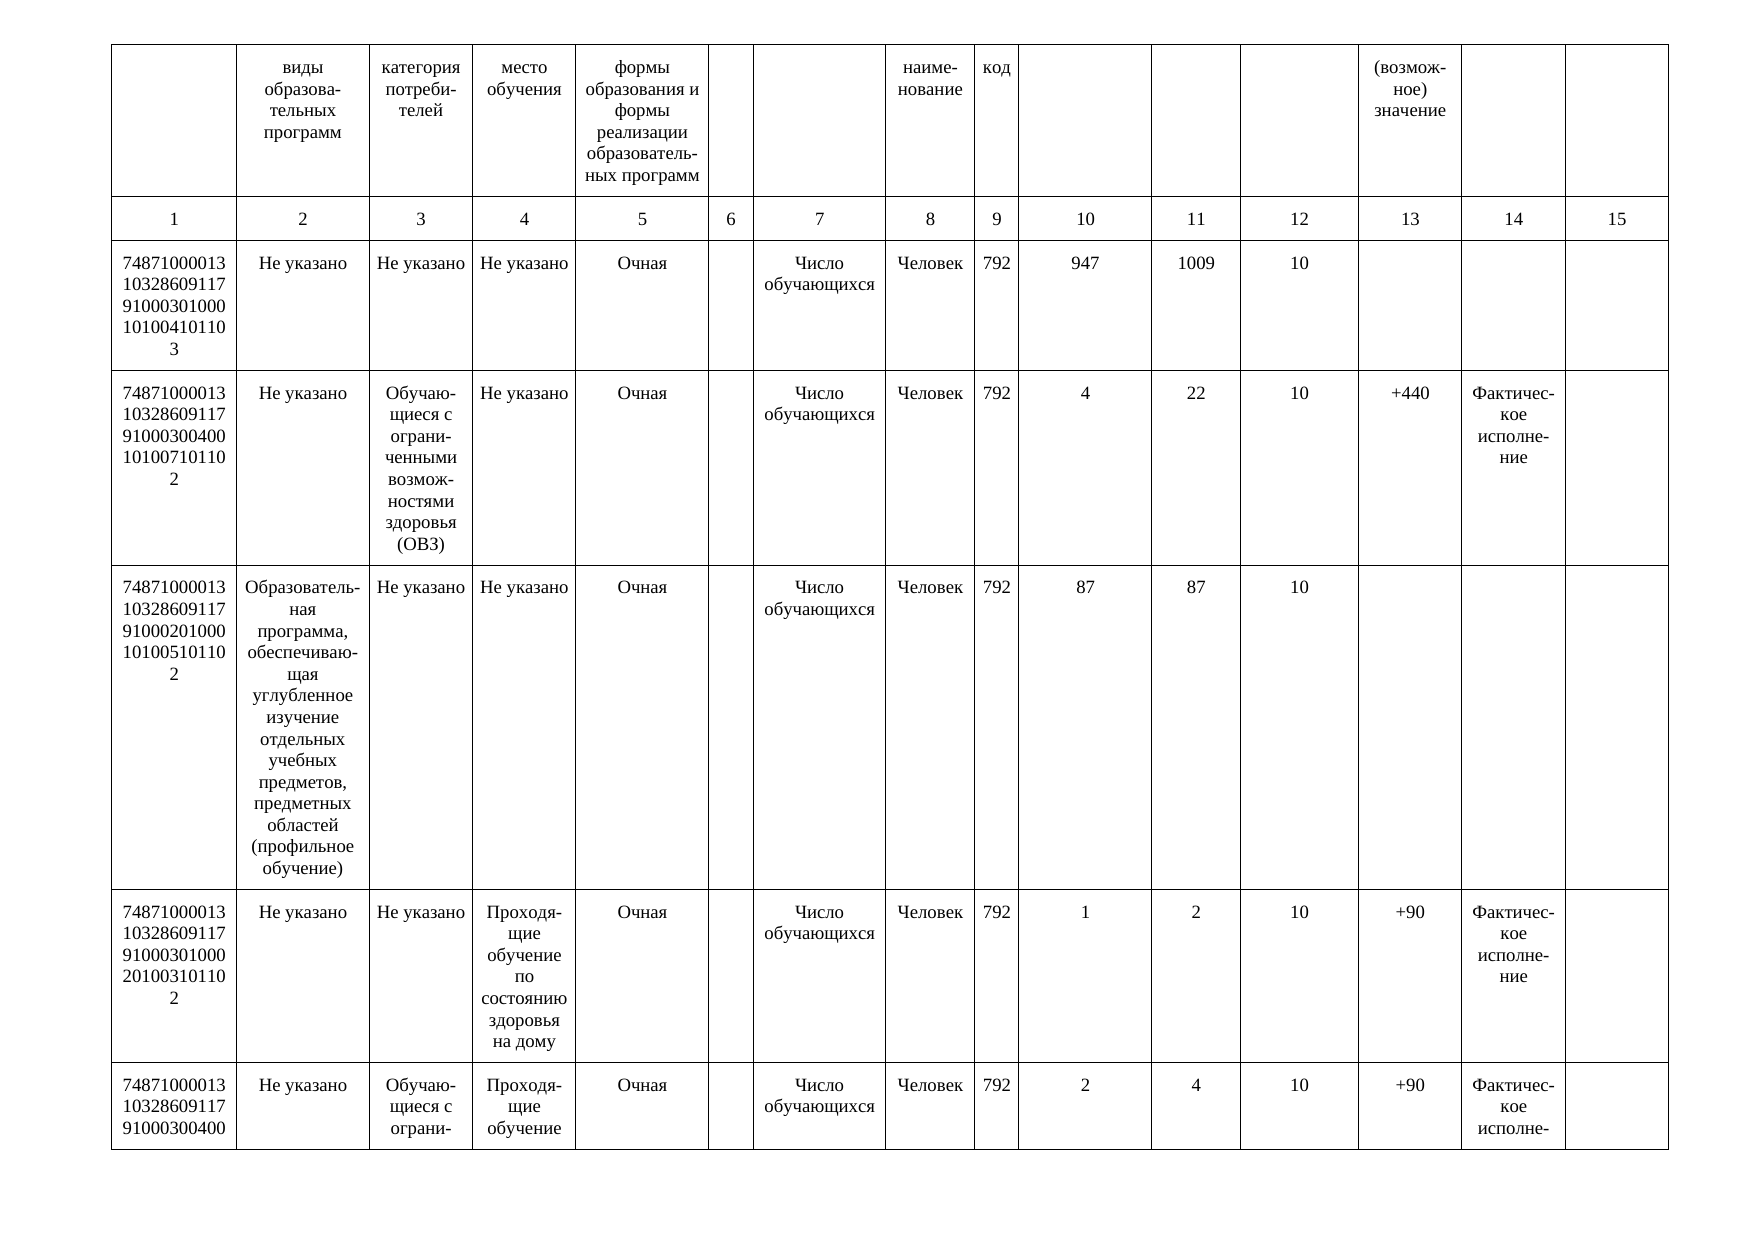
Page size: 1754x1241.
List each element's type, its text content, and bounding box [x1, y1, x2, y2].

table_cell [1566, 371, 1668, 565]
table_cell Не указано [370, 241, 472, 370]
table_cell 4 [1019, 371, 1151, 565]
table_cell Очная [576, 566, 708, 889]
table_cell Образователь-ная программа, обеспечиваю-щая углубленное изучение отдельных учебных предметов, предметных областей (профильное обучение) [237, 566, 369, 889]
table_cell Фактичес-кое исполне-ние [1462, 890, 1565, 1062]
table_cell 87 [1019, 566, 1151, 889]
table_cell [473, 1063, 575, 1149]
table_cell 748710000131032860911791000301000201003101102 [112, 890, 236, 1062]
table_cell Число обучающихся [754, 566, 885, 889]
table_cell Человек [886, 371, 974, 565]
table_cell 792 [975, 1063, 1018, 1149]
table_cell 4 [473, 197, 575, 240]
table_cell 1009 [1152, 241, 1240, 370]
table_cell 4 [1152, 1063, 1240, 1149]
table_cell +440 [1359, 371, 1461, 565]
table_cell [237, 45, 369, 196]
table_cell 9 [975, 197, 1018, 240]
table_cell 2 [1152, 890, 1240, 1062]
table_cell Очная [576, 241, 708, 370]
table_cell [1359, 566, 1461, 889]
table_cell [709, 1063, 753, 1149]
table_cell 1 [1019, 890, 1151, 1062]
table_cell [1566, 566, 1668, 889]
table_cell 87 [1152, 566, 1240, 889]
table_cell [1462, 1063, 1565, 1149]
table_cell 748710000131032860911791000301000101004101103 [112, 241, 236, 370]
table_cell Число обучающихся [754, 241, 885, 370]
table_cell [1462, 241, 1565, 370]
table_cell 6 [709, 197, 753, 240]
table_cell Не указано [237, 1063, 369, 1149]
table_cell Не указано [473, 371, 575, 565]
table_cell 10 [1241, 241, 1358, 370]
table_cell 12 [1241, 197, 1358, 240]
table_cell Не указано [237, 241, 369, 370]
table_cell 2 [237, 197, 369, 240]
table_cell Не указано [370, 890, 472, 1062]
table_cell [370, 1063, 472, 1149]
table_cell [709, 566, 753, 889]
table_cell Не указано [473, 566, 575, 889]
table_cell +90 [1359, 1063, 1461, 1149]
table_cell 947 [1019, 241, 1151, 370]
table_cell Число обучающихся [754, 890, 885, 1062]
table_cell Не указано [473, 241, 575, 370]
table_cell 792 [975, 566, 1018, 889]
table_cell Человек [886, 566, 974, 889]
table_cell Очная [576, 890, 708, 1062]
table_cell 792 [975, 371, 1018, 565]
table_cell 8 [886, 197, 974, 240]
table_cell [1566, 241, 1668, 370]
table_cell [576, 45, 708, 196]
table_cell Обучаю-щиеся с ограни-ченными возмож-ностями здоровья (ОВЗ) [370, 371, 472, 565]
table_cell 792 [975, 890, 1018, 1062]
table_cell Фактичес-кое исполне-ние [1462, 371, 1565, 565]
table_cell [112, 1063, 236, 1149]
table_cell Человек [886, 890, 974, 1062]
table_cell Число обучающихся [754, 371, 885, 565]
table_cell 10 [1019, 197, 1151, 240]
table_cell 10 [1241, 890, 1358, 1062]
table_cell [1462, 566, 1565, 889]
table_cell [1566, 890, 1668, 1062]
table_cell +90 [1359, 890, 1461, 1062]
table_cell 792 [975, 241, 1018, 370]
table_cell Число обучающихся [754, 1063, 885, 1149]
table_cell Очная [576, 1063, 708, 1149]
table_cell 2 [1019, 1063, 1151, 1149]
table_cell Человек [886, 241, 974, 370]
table_cell место обучения [473, 45, 575, 196]
table_cell наиме-нование [886, 45, 974, 196]
table_cell 1 [112, 197, 236, 240]
table_cell 10 [1241, 371, 1358, 565]
table_cell 10 [1241, 566, 1358, 889]
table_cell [370, 45, 472, 196]
table_cell 11 [1152, 197, 1240, 240]
table_cell [1359, 241, 1461, 370]
table_cell 5 [576, 197, 708, 240]
table_cell Не указано [237, 890, 369, 1062]
table_cell 10 [1241, 1063, 1358, 1149]
table_cell код [975, 45, 1018, 196]
table_cell 14 [1462, 197, 1565, 240]
table_cell [709, 890, 753, 1062]
table_cell 15 [1566, 197, 1668, 240]
table_cell [1566, 1063, 1668, 1149]
table_cell 3 [370, 197, 472, 240]
table_cell 748710000131032860911791000300400101007101102 [112, 371, 236, 565]
table_cell [709, 45, 753, 196]
table_cell Не указано [370, 566, 472, 889]
table_cell Очная [576, 371, 708, 565]
table_cell 748710000131032860911791000201000101005101102 [112, 566, 236, 889]
table_cell Проходя-щие обучение по состоянию здоровья на дому [473, 890, 575, 1062]
table_cell Не указано [237, 371, 369, 565]
table_cell 7 [754, 197, 885, 240]
table_cell 22 [1152, 371, 1240, 565]
table_cell Человек [886, 1063, 974, 1149]
table_cell [709, 241, 753, 370]
table_cell 13 [1359, 197, 1461, 240]
table_cell [709, 371, 753, 565]
